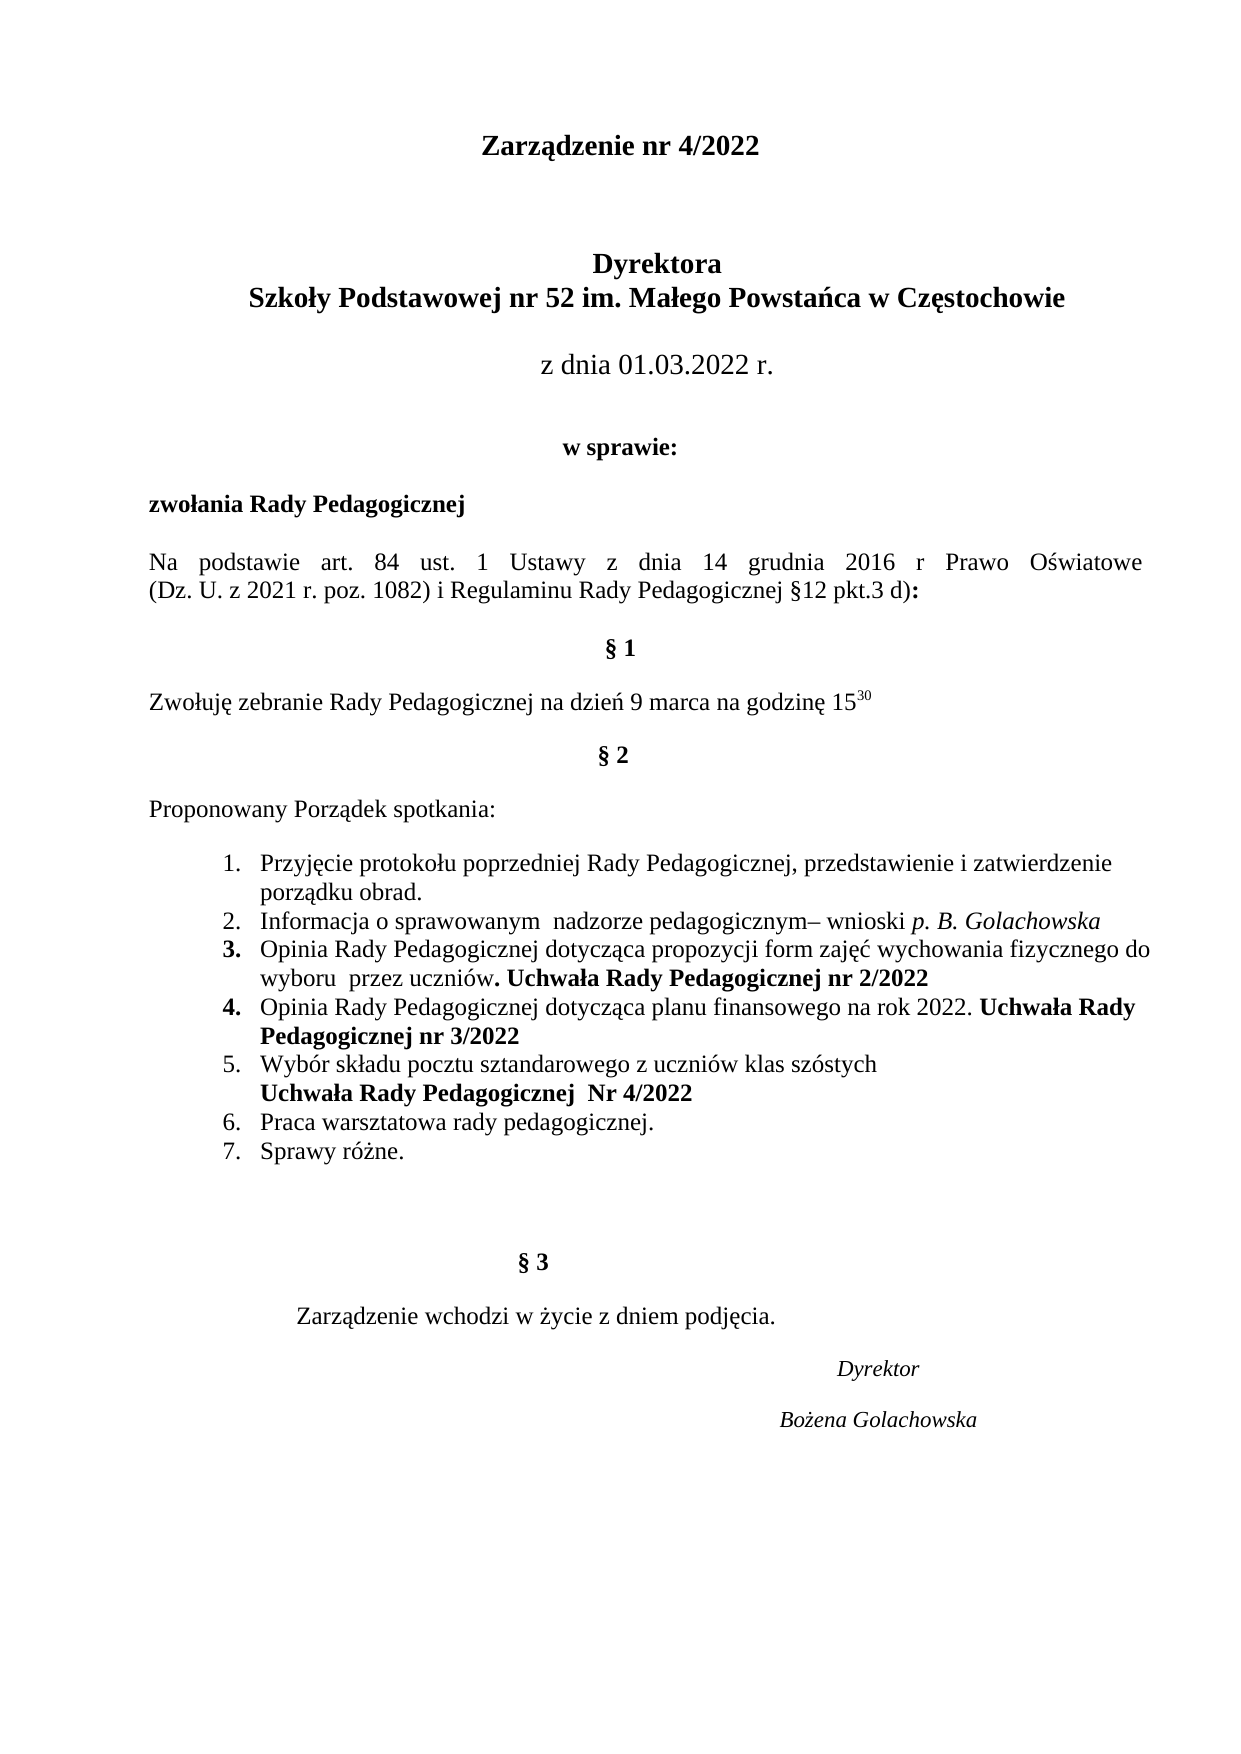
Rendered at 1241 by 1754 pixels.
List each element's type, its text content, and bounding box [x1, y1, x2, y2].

list Sprawy różne. [222, 1136, 1165, 1164]
list Wybór składu pocztu sztandarowego z uczniów klas szóstych [222, 1049, 1165, 1078]
text Dyrektor [517, 1355, 1165, 1381]
text w sprawie: [75, 432, 1165, 460]
list Opinia Rady Pedagogicznej dotycząca planu finansowego na rok 2022. Uchwała Rady Pedagogicznej nr 3/2022 [222, 992, 1165, 1049]
list Uchwała Rady Pedagogicznej Nr 4/2022 [194, 1078, 1165, 1107]
text Zarządzenie wchodzi w życie z dniem podjęcia. [222, 1301, 1165, 1330]
text § 3 [444, 1247, 1165, 1276]
list § 2 [444, 741, 1165, 769]
text Na podstawie art. 84 ust. 1 Ustawy z dnia 14 grudnia 2016 r Prawo Oświatowe (Dz. U. z 2021 r. poz. 1082) i Regulaminu Rady Pedagogicznej §12 pkt.3 d): [149, 547, 1165, 604]
text Bożena Golachowska [517, 1406, 1165, 1432]
list Opinia Rady Pedagogicznej dotycząca propozycji form zajęć wychowania fizycznego do wyboru przez uczniów. Uchwała Rady Pedagogicznej nr 2/2022 [222, 934, 1165, 992]
list Przyjęcie protokołu poprzedniej Rady Pedagogicznej, przedstawienie i zatwierdzenie porządku obrad. [222, 848, 1165, 906]
text § 1 [75, 633, 1165, 662]
list Informacja o sprawowanym nadzorze pedagogicznym– wnioski p. B. Golachowska [222, 906, 1165, 934]
text Zwołuję zebranie Rady Pedagogicznej na dzień 9 marca na godzinę 1530 [149, 687, 1165, 716]
text Szkoły Podstawowej nr 52 im. Małego Powstańca w Częstochowie [75, 280, 1165, 313]
text Dyrektora [75, 246, 1165, 280]
list Praca warsztatowa rady pedagogicznej. [222, 1107, 1165, 1136]
text zwołania Rady Pedagogicznej [149, 489, 1165, 518]
text Zarządzenie nr 4/2022 [75, 128, 1165, 161]
text Proponowany Porządek spotkania: [149, 794, 1165, 823]
text z dnia 01.03.2022 r. [75, 347, 1165, 381]
